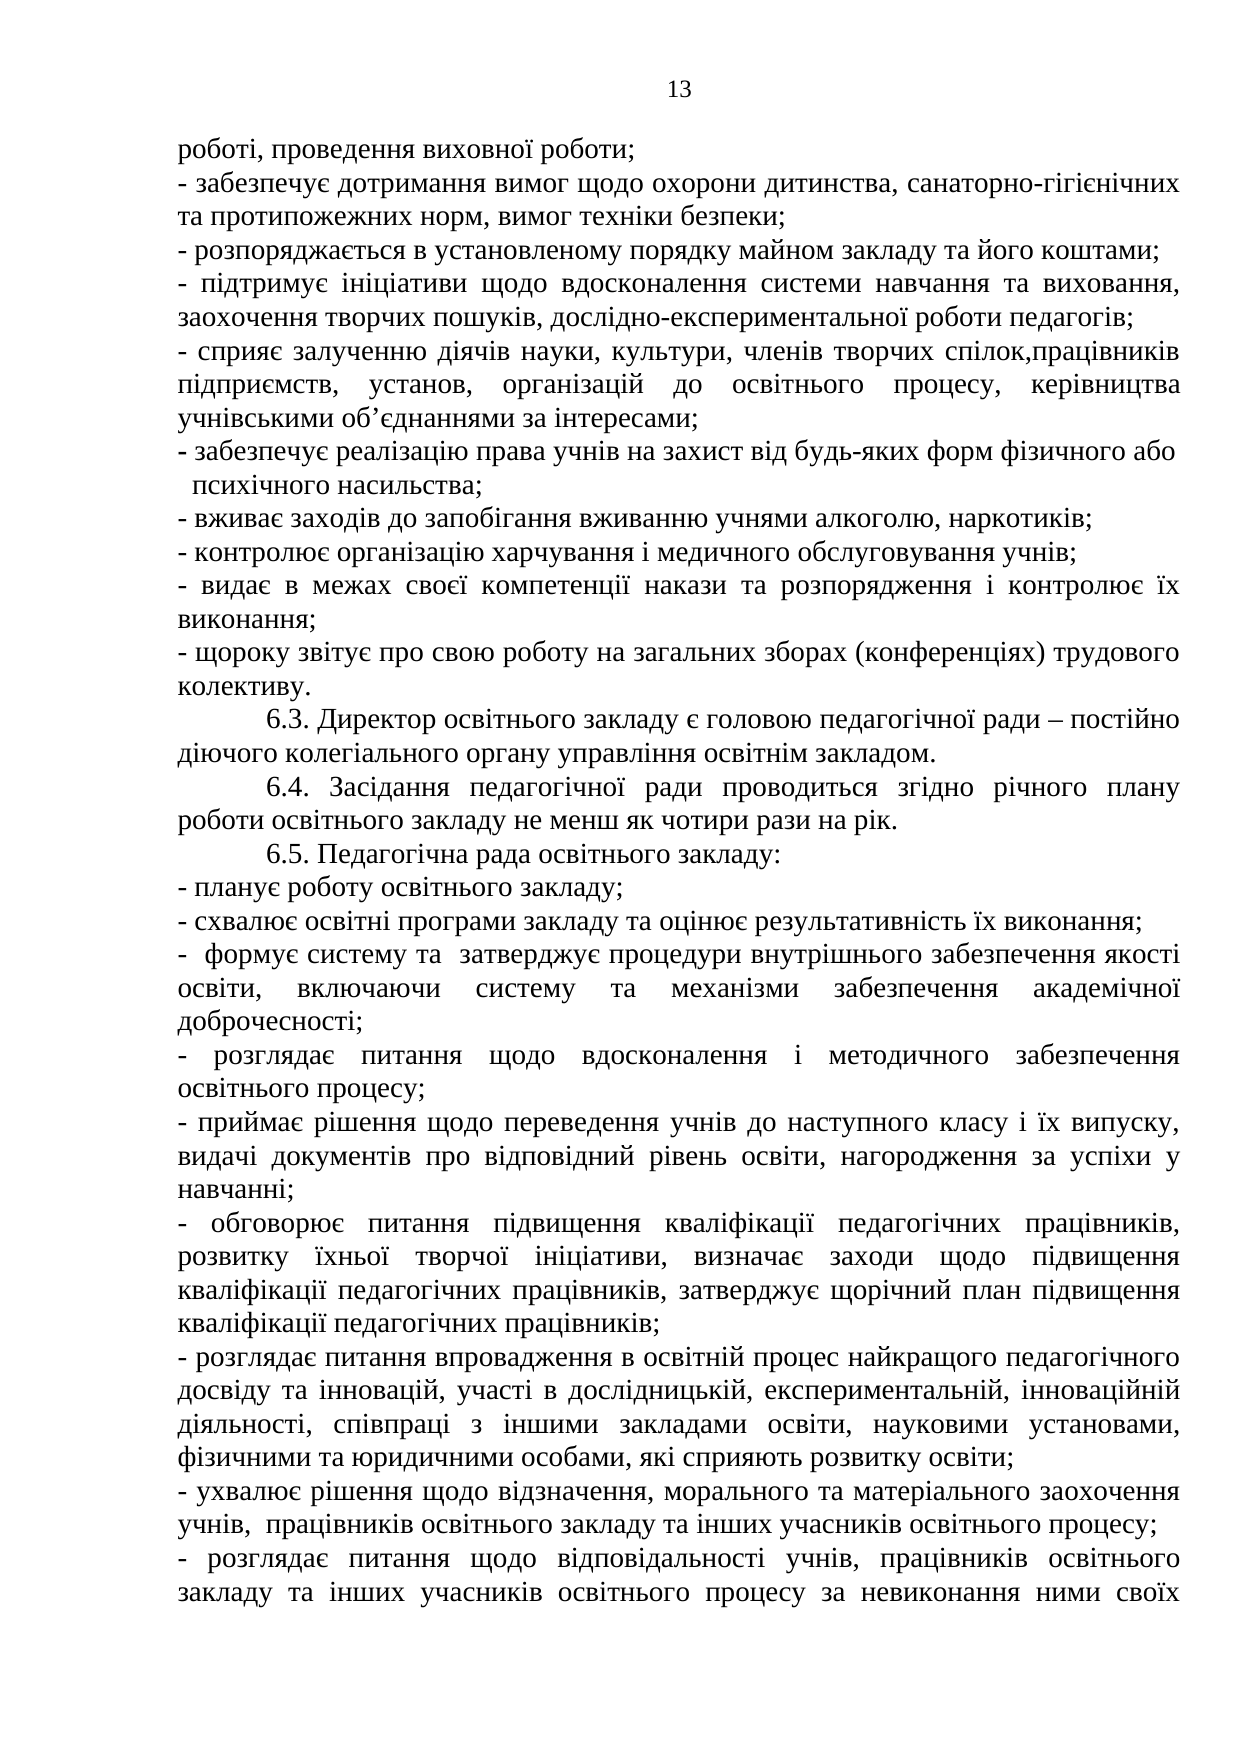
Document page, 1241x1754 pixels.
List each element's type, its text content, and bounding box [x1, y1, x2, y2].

text - планує роботу освітнього закладу; [177, 869, 1181, 903]
text - ухвалює рішення щодо відзначення, морального та матеріального заохочення учнів, працівників освітнього закладу та інших учасників освітнього процесу; [177, 1473, 1181, 1540]
text - вживає заходів до запобігання вживанню учнями алкоголю, наркотиків; [177, 500, 1181, 534]
text 6.5. Педагогічна рада освітнього закладу: [177, 836, 1181, 869]
text - забезпечує реалізацію права учнів на захист від будь-яких форм фізичного або [177, 433, 1181, 467]
text - розглядає питання впровадження в освітній процес найкращого педагогічного досвіду та інновацій, участі в дослідницькій, експериментальній, інноваційній діяльності, співпраці з іншими закладами освіти, науковими установами, фізичними та юридичними особами, які сприяють розвитку освіти; [177, 1339, 1181, 1473]
text - розпоряджається в установленому порядку майном закладу та його коштами; [177, 232, 1181, 266]
text - забезпечує дотримання вимог щодо охорони дитинства, санаторно-гігієнічних та протипожежних норм, вимог техніки безпеки; [177, 165, 1181, 232]
text - формує систему та затверджує процедури внутрішнього забезпечення якості освіти, включаючи систему та механізми забезпечення академічної доброчесності; [177, 936, 1181, 1037]
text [177, 1540, 1181, 1607]
text - приймає рішення щодо переведення учнів до наступного класу і їх випуску, видачі документів про відповідний рівень освіти, нагородження за успіхи у навчанні; [177, 1104, 1181, 1205]
text - щороку звітує про свою роботу на загальних зборах (конференціях) трудового колективу. [177, 634, 1181, 702]
text 6.3. Директор освітнього закладу є головою педагогічної ради – постійно діючого колегіального органу управління освітнім закладом. [177, 702, 1181, 769]
text - підтримує ініціативи щодо вдосконалення системи навчання та виховання, заохочення творчих пошуків, дослідно-експериментальної роботи педагогів; [177, 266, 1181, 333]
text - контролює організацію харчування і медичного обслуговування учнів; [177, 534, 1181, 567]
text - видає в межах своєї компетенції накази та розпорядження і контролює їх виконання; [177, 567, 1181, 634]
text 6.4. Засідання педагогічної ради проводиться згідно річного плану роботи освітнього закладу не менш як чотири рази на рік. [177, 769, 1181, 836]
text - схвалює освітні програми закладу та оцінює результативність їх виконання; [177, 903, 1181, 936]
text - сприяє залученню діячів науки, культури, членів творчих спілок,працівників підприємств, установ, організацій до освітнього процесу, керівництва учнівськими об’єднаннями за інтересами; [177, 333, 1181, 433]
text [177, 131, 1181, 165]
text - обговорює питання підвищення кваліфікації педагогічних працівників, розвитку їхньої творчої ініціативи, визначає заходи щодо підвищення кваліфікації педагогічних працівників, затверджує щорічний план підвищення кваліфікації педагогічних працівників; [177, 1205, 1181, 1339]
text психічного насильства; [177, 467, 1181, 500]
text - розглядає питання щодо вдосконалення і методичного забезпечення освітнього процесу; [177, 1037, 1181, 1104]
